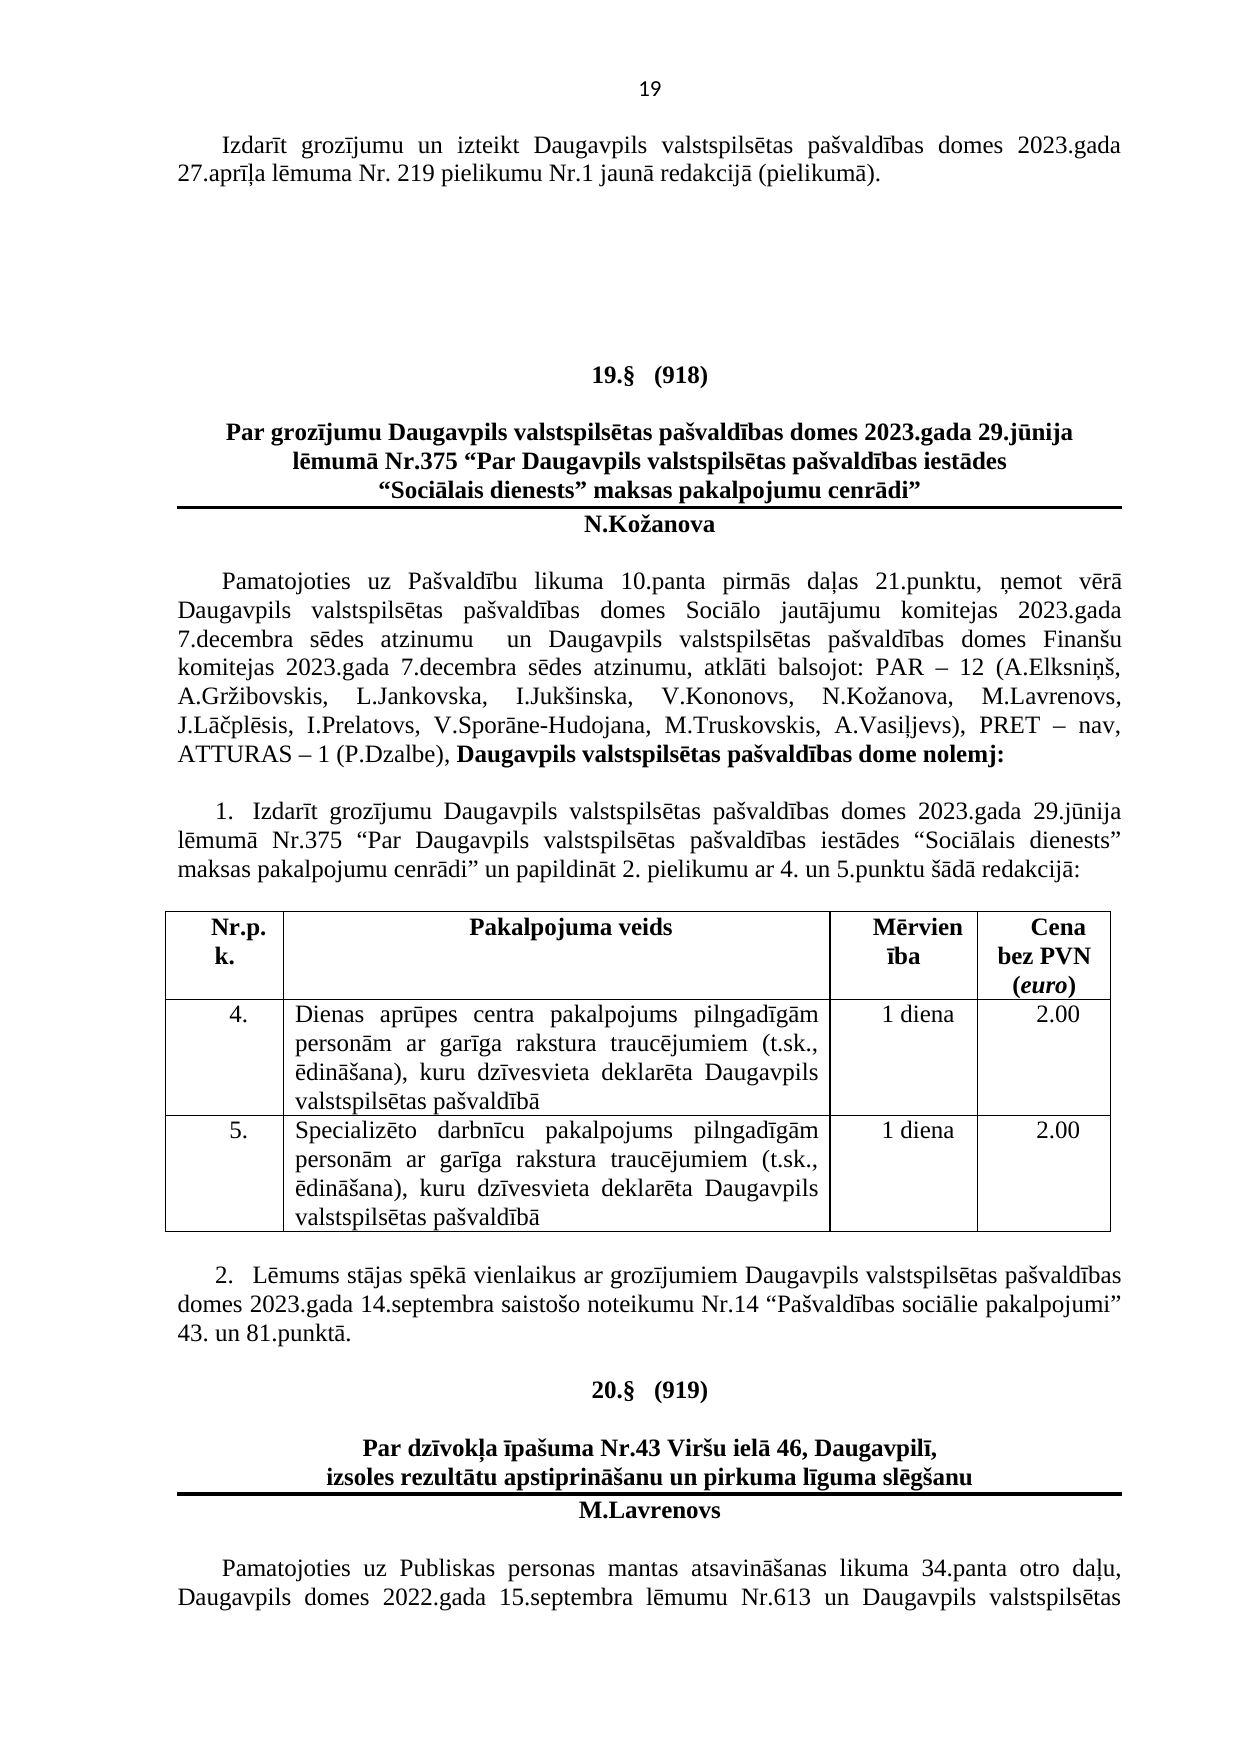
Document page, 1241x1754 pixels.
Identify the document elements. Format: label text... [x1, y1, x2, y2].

table_cell 2.00 [978, 1000, 1110, 1114]
table_cell Specializēto darbnīcu pakalpojums pilngadīgām personām ar garīga rakstura traucējumiem (t.sk., ēdināšana), kuru dzīvesvieta deklarēta Daugavpils valstspilsētas pašvaldībā [284, 1116, 829, 1231]
list Lēmums stājas spēkā vienlaikus ar grozījumiem Daugavpils valstspilsētas pašvaldības domes 2023.gada 14.septembra saistošo noteikumu Nr.14 “Pašvaldības sociālie pakalpojumi” 43. un 81.punktā. [177, 1260, 1122, 1347]
table_header Nr.p.k. [166, 912, 283, 998]
table_cell 4. [166, 1000, 283, 1114]
table_header Pakalpojuma veids [284, 912, 829, 998]
subtitle “Sociālais dienests” maksas pakalpojumu cenrādi” [177, 475, 1122, 506]
text Pamatojoties uz Pašvaldību likuma 10.panta pirmās daļas 21.punktu, ņemot vērā Daugavpils valstspilsētas pašvaldības domes Sociālo jautājumu komitejas 2023.gada 7.decembra sēdes atzinumu un Daugavpils valstspilsētas pašvaldības domes Finanšu komitejas 2023.gada 7.decembra sēdes atzinumu, atklāti balsojot: PAR – 12 (A.Elksniņš, A.Gržibovskis, L.Jankovska, I.Jukšinska, V.Kononovs, N.Kožanova, M.Lavrenovs, J.Lāčplēsis, I.Prelatovs, V.Sporāne-Hudojana, M.Truskovskis, A.Vasiļjevs), PRET – nav, ATTURAS – 1 (P.Dzalbe), Daugavpils valstspilsētas pašvaldības dome nolemj: [177, 566, 1122, 767]
subtitle lēmumā Nr.375 “Par Daugavpils valstspilsētas pašvaldības iestādes [177, 446, 1122, 475]
subtitle Par grozījumu Daugavpils valstspilsētas pašvaldības domes 2023.gada 29.jūnija [177, 417, 1122, 446]
table_cell 1 diena [831, 1116, 977, 1231]
table_header Cena bez PVN (euro) [978, 912, 1110, 998]
text 19.§ (918) [177, 360, 1122, 388]
table_cell 1 diena [831, 1000, 977, 1114]
table_header Mērvienība [831, 912, 977, 998]
text N.Kožanova [177, 509, 1122, 537]
list Izdarīt grozījumu Daugavpils valstspilsētas pašvaldības domes 2023.gada 29.jūnija lēmumā Nr.375 “Par Daugavpils valstspilsētas pašvaldības iestādes “Sociālais dienests” maksas pakalpojumu cenrādi” un papildināt 2. pielikumu ar 4. un 5.punktu šādā redakcijā: [177, 796, 1122, 882]
text M.Lavrenovs [177, 1496, 1122, 1524]
text Izdarīt grozījumu un izteikt Daugavpils valstspilsētas pašvaldības domes 2023.gada 27.aprīļa lēmuma Nr. 219 pielikumu Nr.1 jaunā redakcijā (pielikumā). [177, 130, 1122, 187]
subtitle izsoles rezultātu apstiprināšanu un pirkuma līguma slēgšanu [177, 1462, 1122, 1492]
table_cell 2.00 [978, 1116, 1110, 1231]
table_cell 5. [166, 1116, 283, 1231]
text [177, 1553, 1122, 1611]
table_cell Dienas aprūpes centra pakalpojums pilngadīgām personām ar garīga rakstura traucējumiem (t.sk., ēdināšana), kuru dzīvesvieta deklarēta Daugavpils valstspilsētas pašvaldībā [284, 1000, 829, 1114]
text Par dzīvokļa īpašuma Nr.43 Viršu ielā 46, Daugavpilī, [177, 1433, 1122, 1462]
text 20.§ (919) [177, 1375, 1122, 1404]
